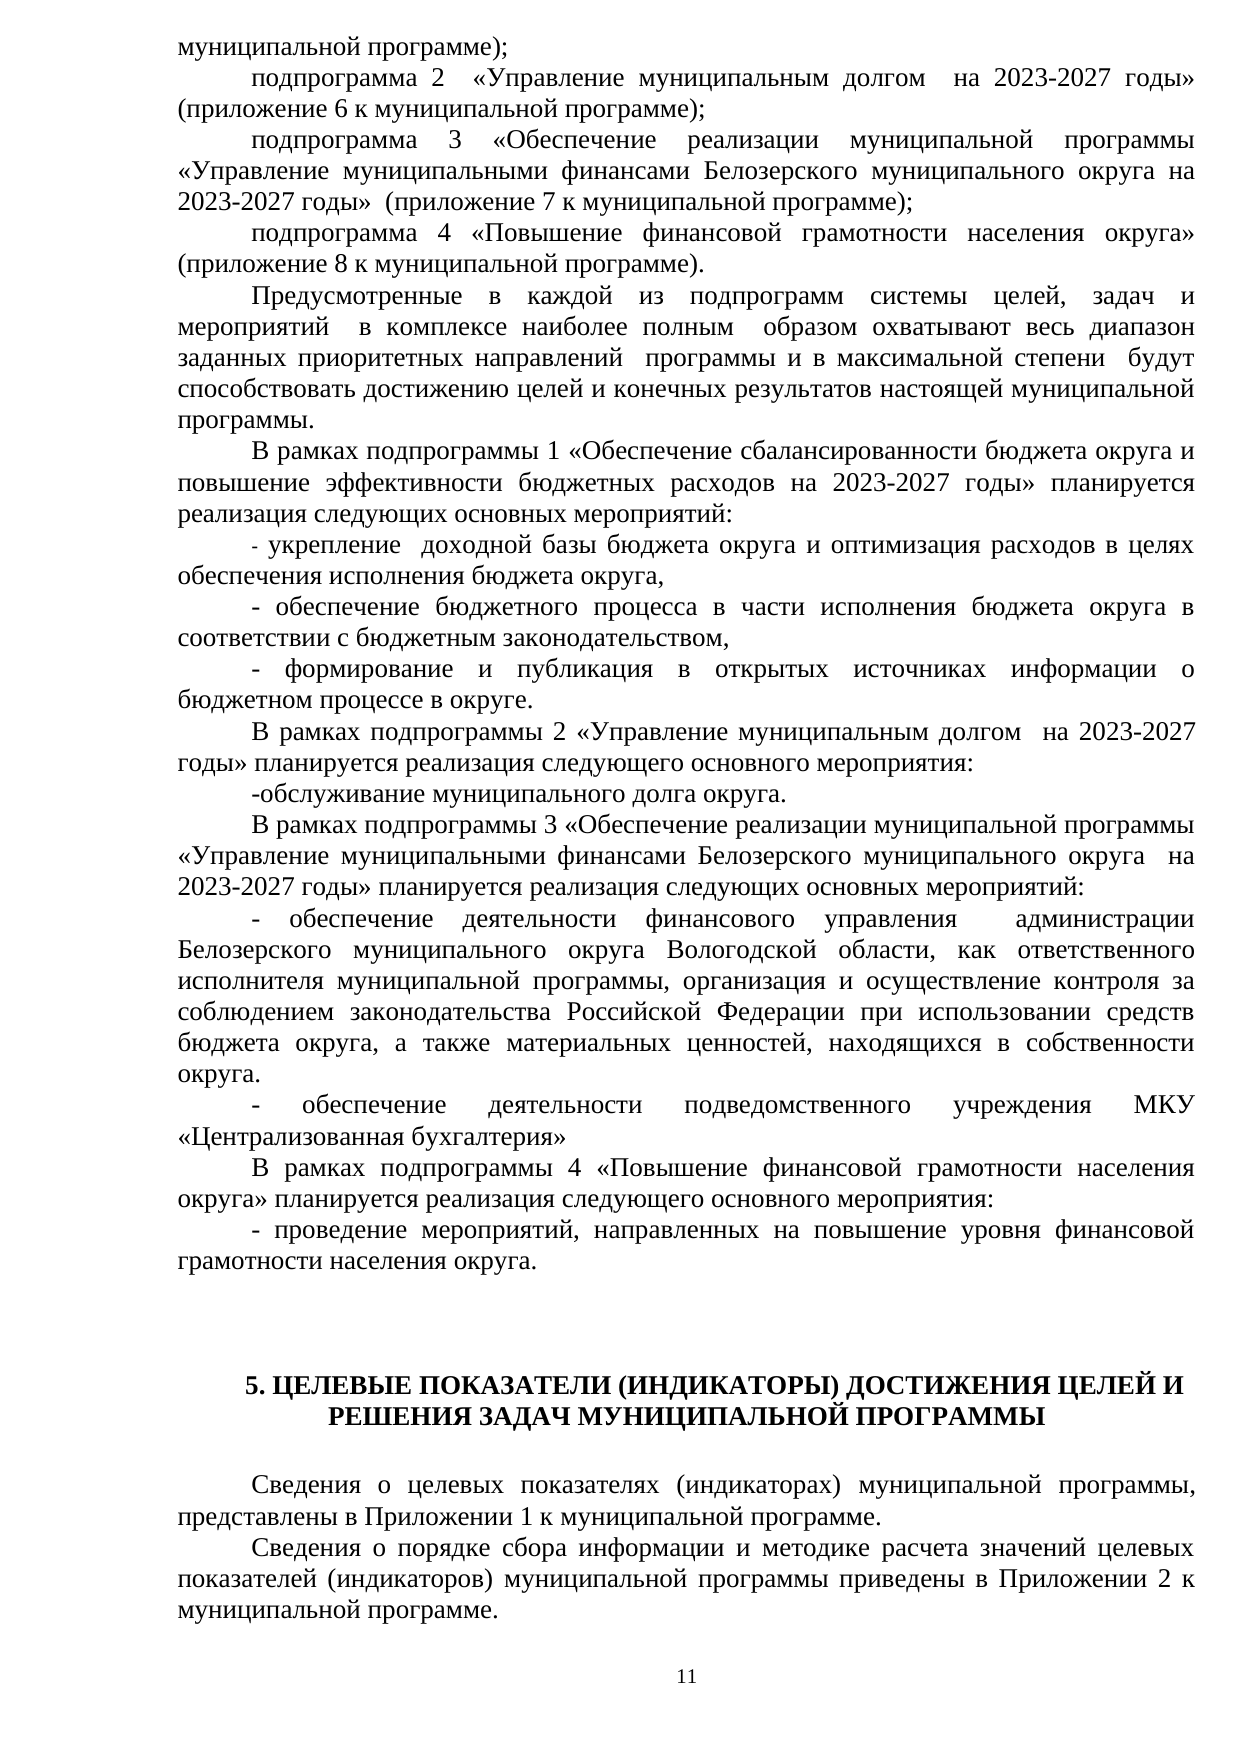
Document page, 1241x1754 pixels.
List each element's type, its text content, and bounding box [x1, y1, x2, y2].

list -обслуживание муниципального долга округа. [177, 777, 1196, 808]
text подпрограмма 4 «Повышение финансовой грамотности населения округа» (приложение 8 к муниципальной программе). [177, 216, 1196, 279]
text 5. ЦЕЛЕВЫЕ ПОКАЗАТЕЛИ (ИНДИКАТОРЫ) ДОСТИЖЕНИЯ ЦЕЛЕЙ И РЕШЕНИЯ ЗАДАЧ МУНИЦИПАЛЬНОЙ ПРОГРАММЫ [177, 1369, 1196, 1431]
text подпрограмма 3 «Обеспечение реализации муниципальной программы «Управление муниципальными финансами Белозерского муниципального округа на 2023-2027 годы» (приложение 7 к муниципальной программе); [177, 123, 1196, 216]
text подпрограмма 2 «Управление муниципальным долгом на 2023-2027 годы» (приложение 6 к муниципальной программе); [177, 61, 1196, 123]
text - обеспечение деятельности финансового управления администрации Белозерского муниципального округа Вологодской области, как ответственного исполнителя муниципальной программы, организация и осуществление контроля за соблюдением законодательства Российской Федерации при использовании средств бюджета округа, а также материальных ценностей, находящихся в собственности округа. [177, 902, 1196, 1088]
list В рамках подпрограммы 2 «Управление муниципальным долгом на 2023-2027 годы» планируется реализация следующего основного мероприятия: [177, 715, 1196, 777]
text Сведения о целевых показателях (индикаторах) муниципальной программы, представлены в Приложении 1 к муниципальной программе. [177, 1469, 1196, 1531]
text - обеспечение бюджетного процесса в части исполнения бюджета округа в соответствии с бюджетным законодательством, [177, 590, 1196, 652]
list - формирование и публикация в открытых источниках информации о бюджетном процессе в округе. [177, 652, 1196, 715]
text Предусмотренные в каждой из подпрограмм системы целей, задач и мероприятий в комплексе наиболее полным образом охватывают весь диапазон заданных приоритетных направлений программы и в максимальной степени будут способствовать достижению целей и конечных результатов настоящей муниципальной программы. [177, 279, 1196, 434]
list В рамках подпрограммы 3 «Обеспечение реализации муниципальной программы «Управление муниципальными финансами Белозерского муниципального округа на 2023-2027 годы» планируется реализация следующих основных мероприятий: [177, 808, 1196, 902]
text В рамках подпрограммы 4 «Повышение финансовой грамотности населения округа» планируется реализация следующего основного мероприятия: [177, 1151, 1196, 1213]
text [177, 29, 1196, 61]
list В рамках подпрограммы 1 «Обеспечение сбалансированности бюджета округа и повышение эффективности бюджетных расходов на 2023-2027 годы» планируется реализация следующих основных мероприятий: [177, 434, 1196, 528]
text - укрепление доходной базы бюджета округа и оптимизация расходов в целях обеспечения исполнения бюджета округа, [177, 528, 1196, 590]
text - проведение мероприятий, направленных на повышение уровня финансовой грамотности населения округа. [177, 1213, 1196, 1275]
text - обеспечение деятельности подведомственного учреждения МКУ «Централизованная бухгалтерия» [177, 1088, 1196, 1151]
text Сведения о порядке сбора информации и методике расчета значений целевых показателей (индикаторов) муниципальной программы приведены в Приложении 2 к муниципальной программе. [177, 1531, 1196, 1624]
